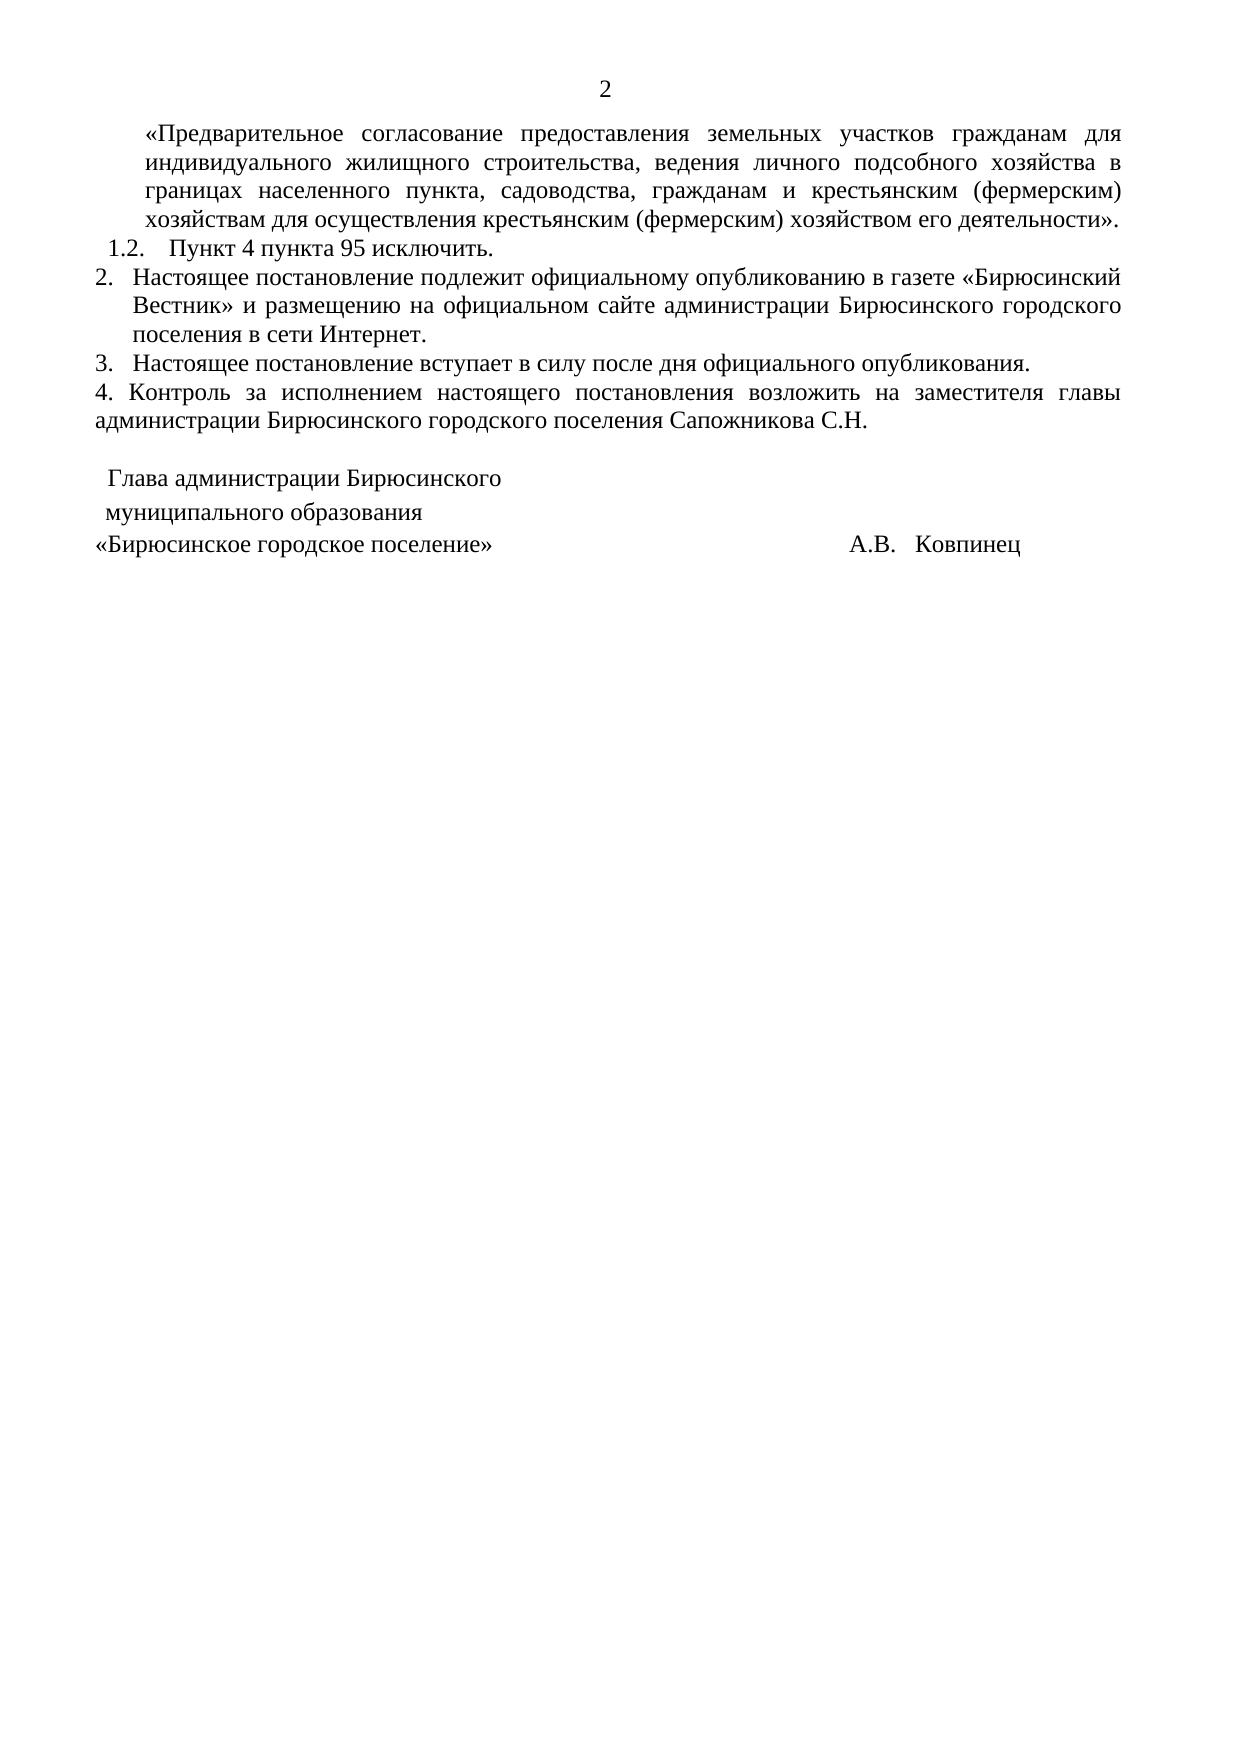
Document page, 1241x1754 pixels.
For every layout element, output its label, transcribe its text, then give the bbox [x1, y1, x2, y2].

text муниципального образования [74, 497, 1122, 525]
list 4. Контроль за исполнением настоящего постановления возложить на заместителя главы администрации Бирюсинского городского поселения Сапожникова С.Н. [95, 377, 1122, 434]
list Настоящее постановление подлежит официальному опубликованию в газете «Бирюсинский Вестник» и размещению на официальном сайте администрации Бирюсинского городского поселения в сети Интернет. [95, 262, 1122, 348]
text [145, 118, 1122, 233]
text «Бирюсинское городское поселение» А.В. Ковпинец [89, 529, 1122, 558]
list Пункт 4 пункта 95 исключить. [107, 233, 1122, 262]
list 3. Настоящее постановление вступает в силу после дня официального опубликования. [95, 348, 1122, 377]
text Глава администрации Бирюсинского [89, 463, 1122, 492]
